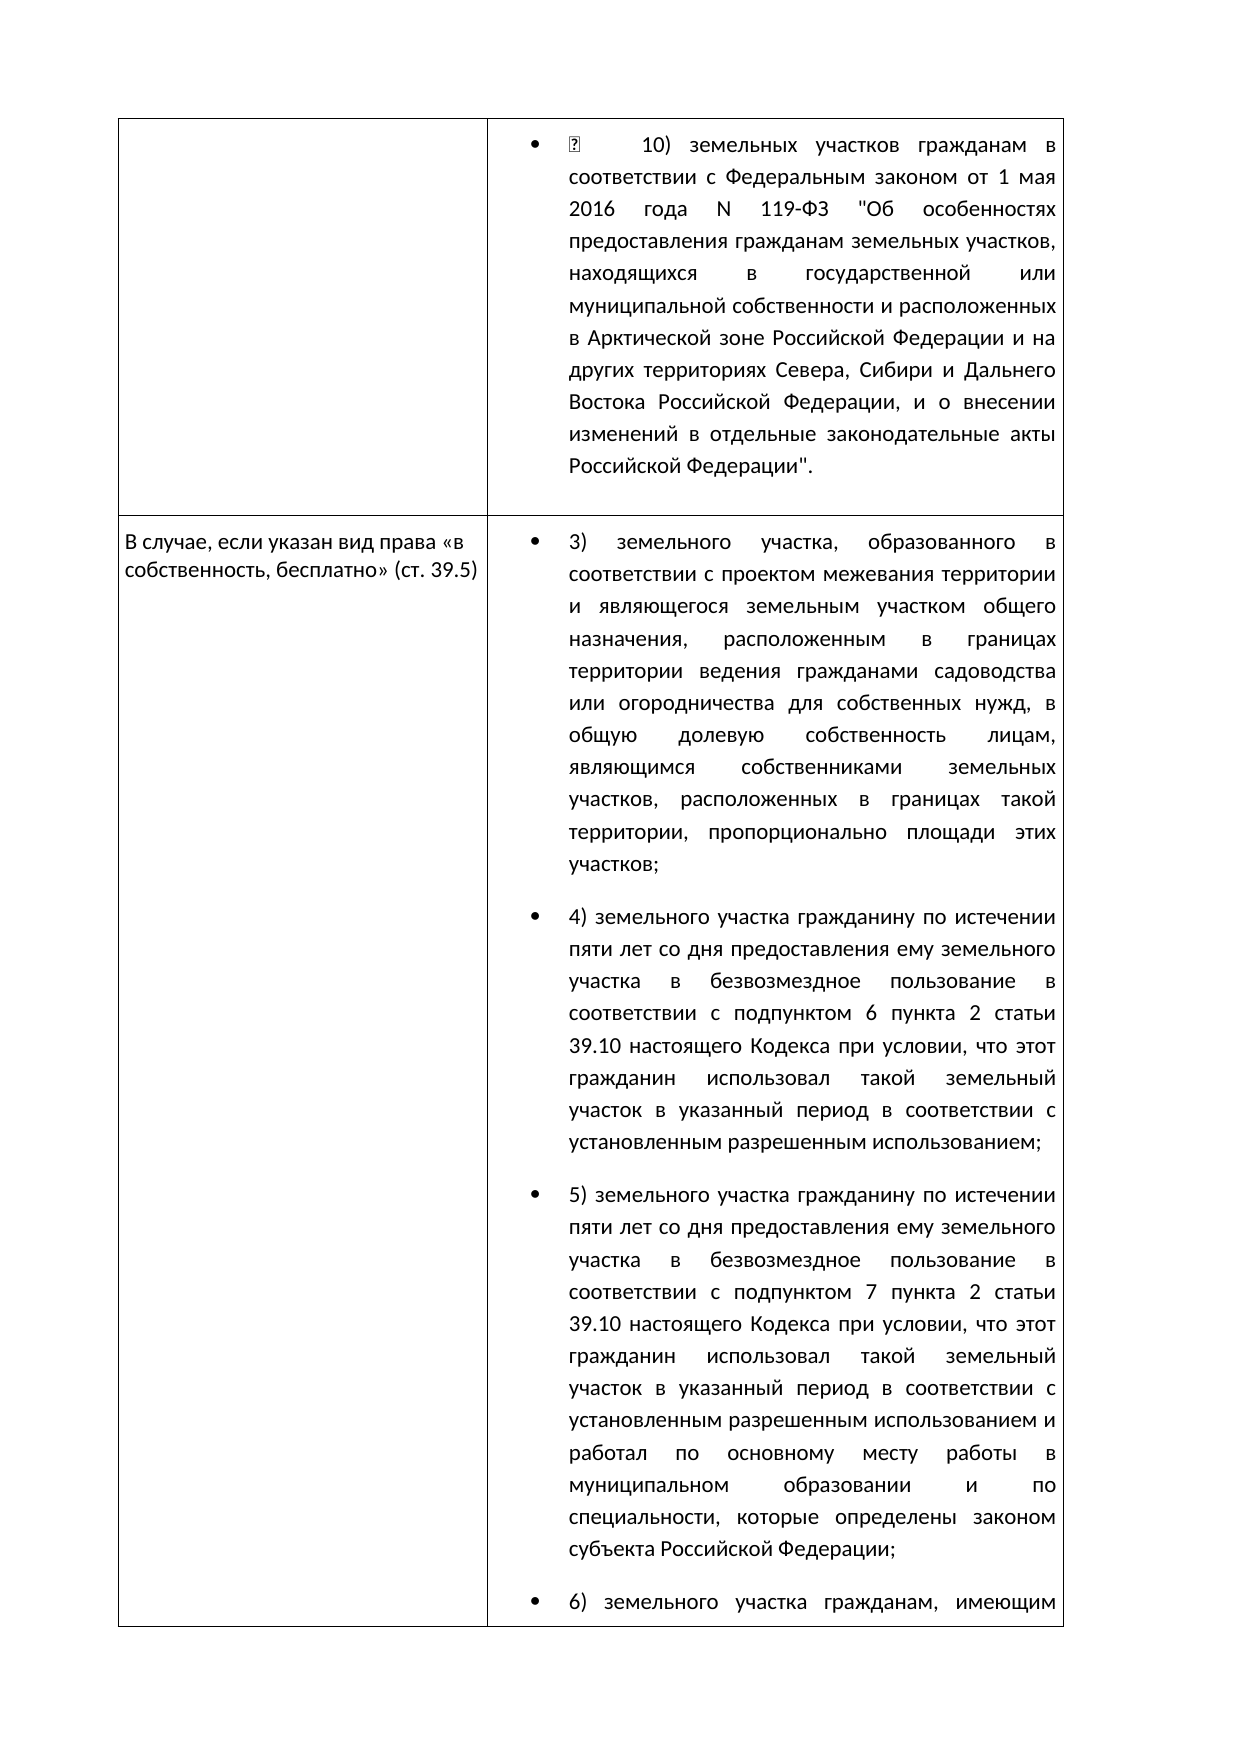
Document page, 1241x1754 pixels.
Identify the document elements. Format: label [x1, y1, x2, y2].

table_cell [488, 516, 1063, 1626]
table_cell [119, 119, 487, 515]
table_cell [119, 516, 487, 1626]
table_cell [488, 119, 1063, 515]
